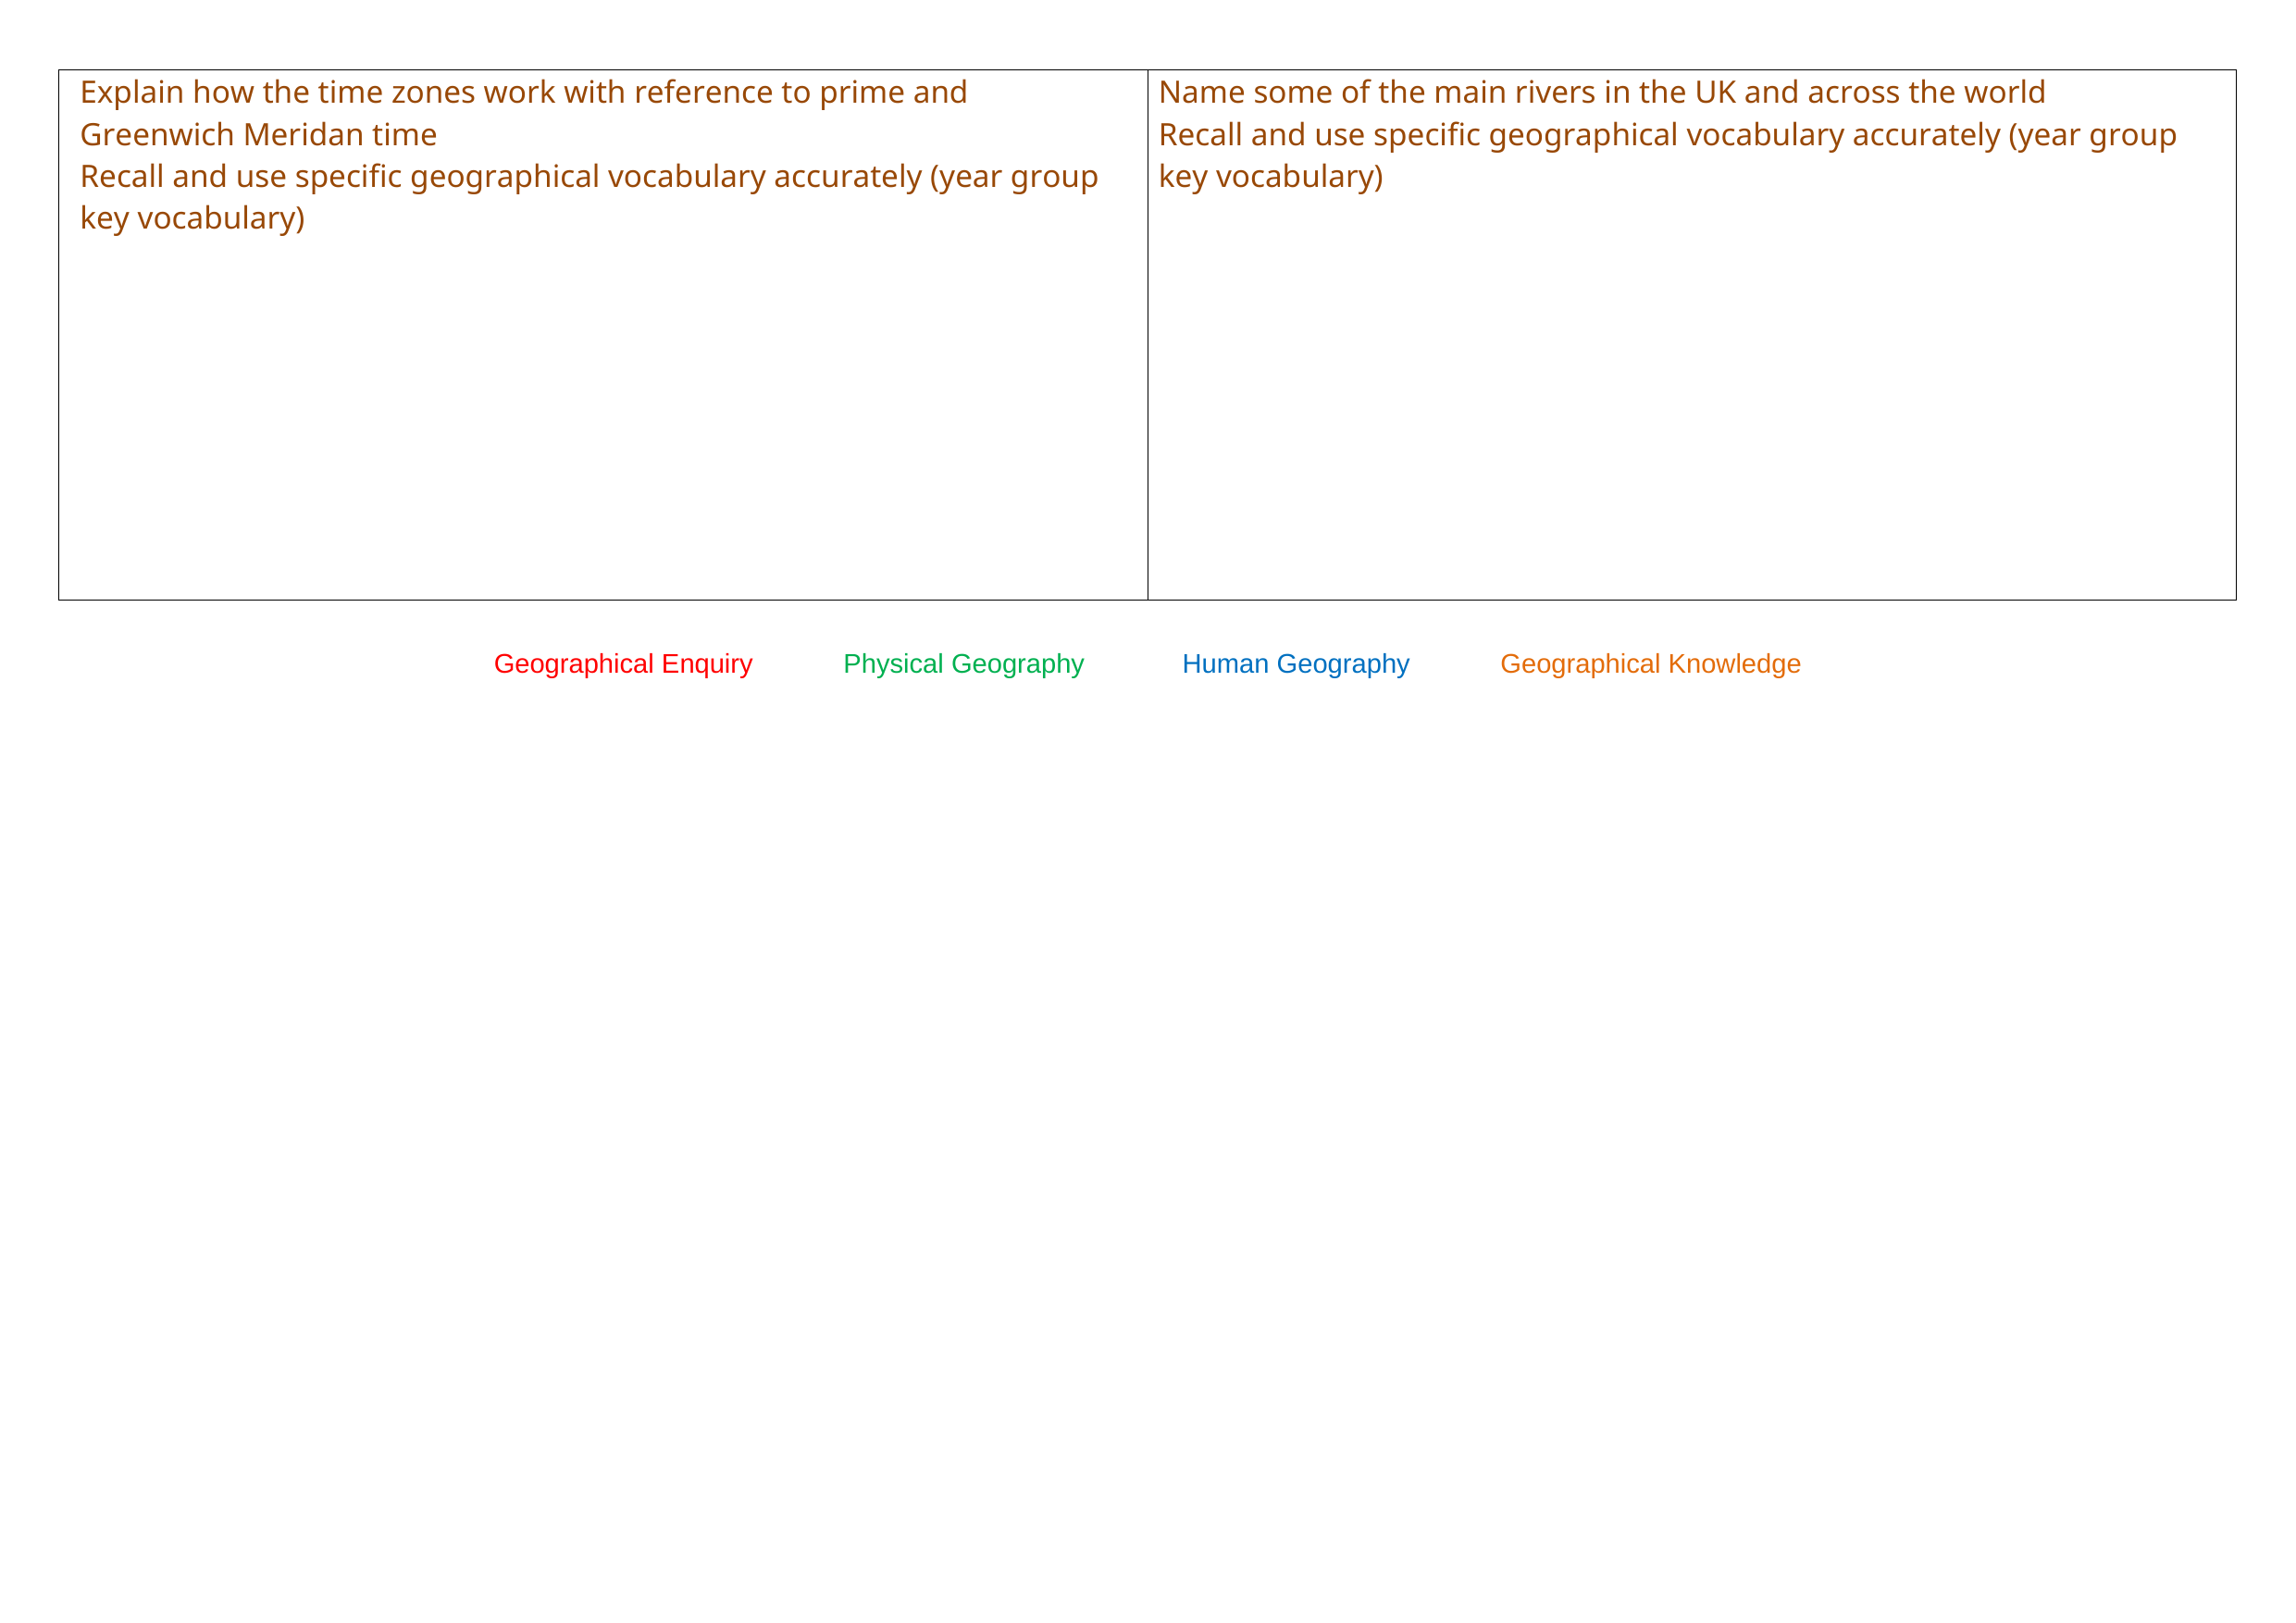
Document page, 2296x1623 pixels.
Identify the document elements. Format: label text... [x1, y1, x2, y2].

table_cell [59, 70, 1148, 600]
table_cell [1148, 70, 2236, 600]
text Geographical Enquiry Physical Geography Human Geography Geographical Knowledge [69, 648, 2226, 678]
